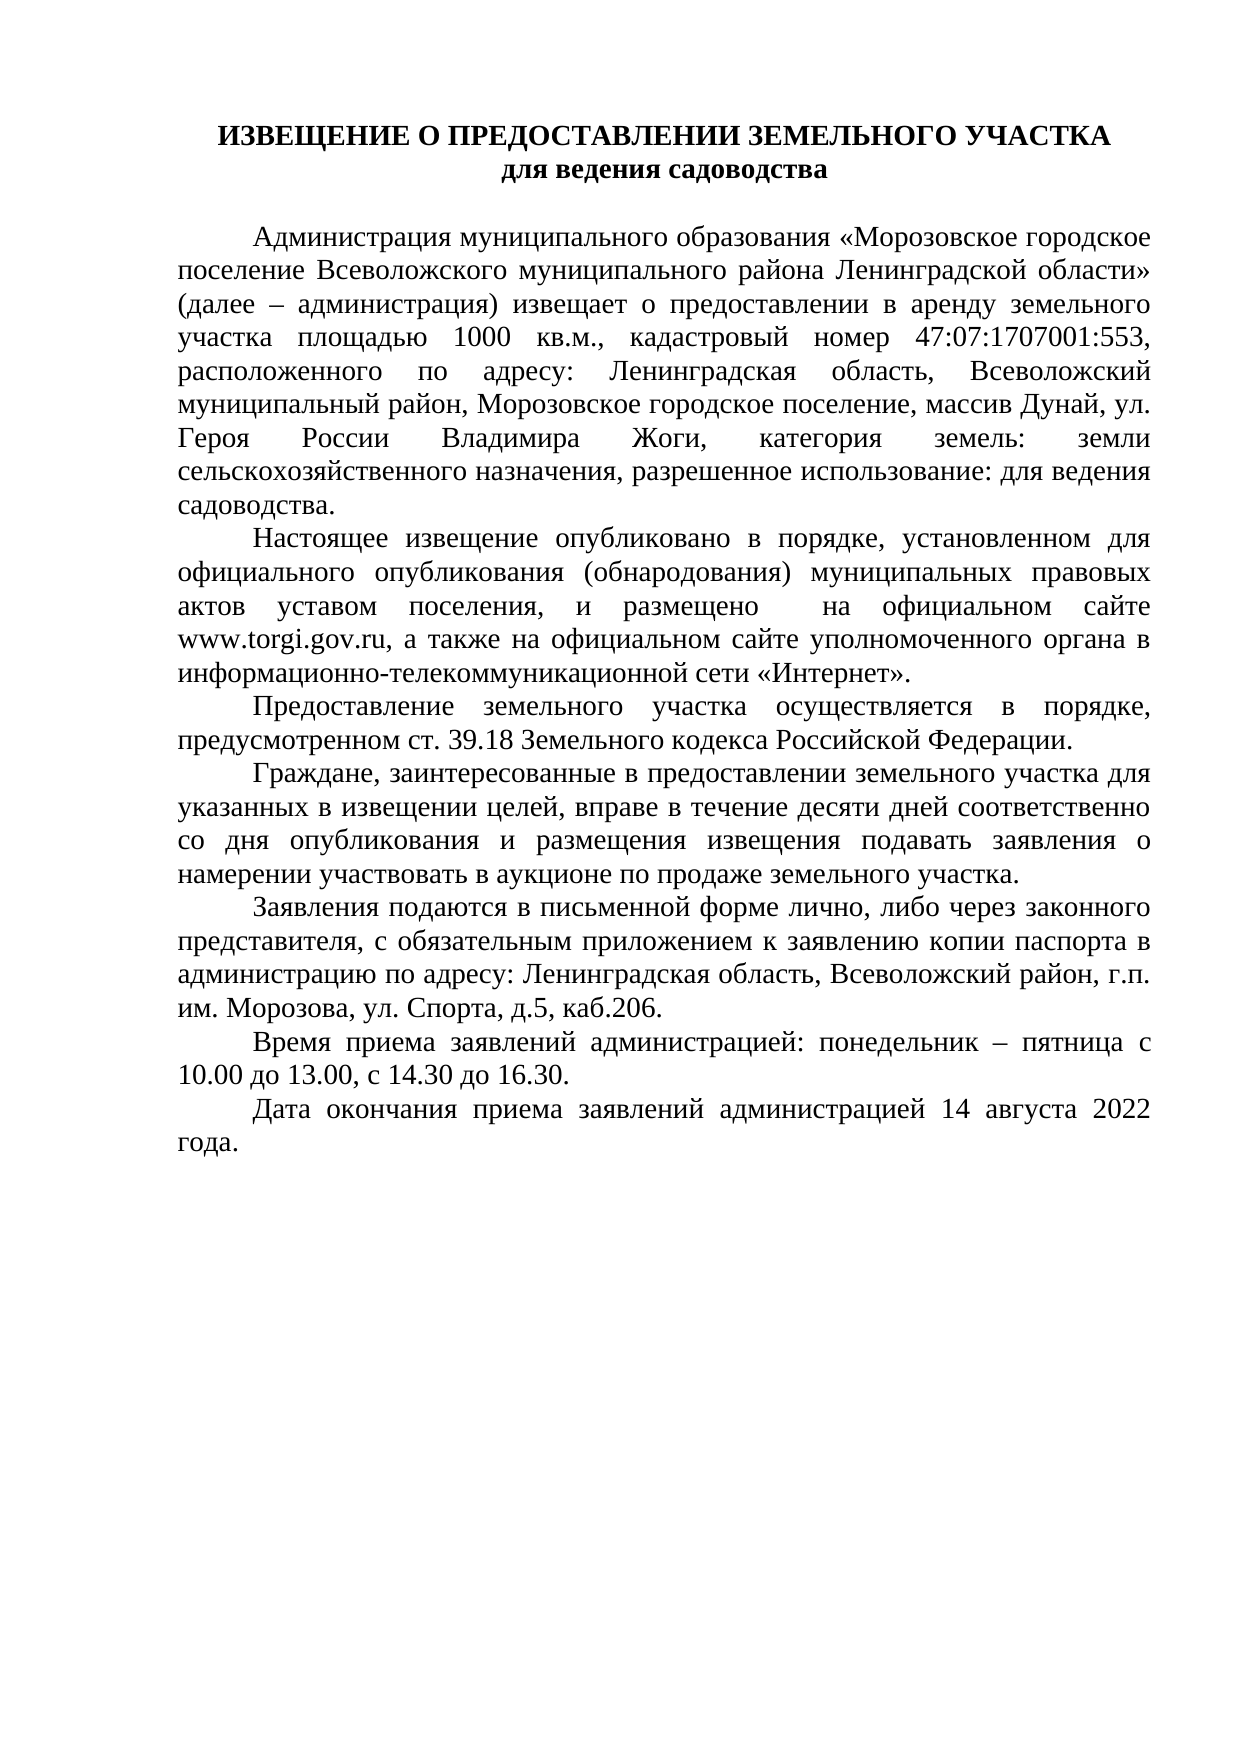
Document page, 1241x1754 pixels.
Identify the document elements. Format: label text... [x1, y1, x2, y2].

text Заявления подаются в письменной форме лично, либо через законного представителя, с обязательным приложением к заявлению копии паспорта в администрацию по адресу: Ленинградская область, Всеволожский район, г.п. им. Морозова, ул. Спорта, д.5, каб.206. [177, 889, 1152, 1024]
text Граждане, заинтересованные в предоставлении земельного участка для указанных в извещении целей, вправе в течение десяти дней соответственно со дня опубликования и размещения извещения подавать заявления о намерении участвовать в аукционе по продаже земельного участка. [177, 755, 1152, 889]
text Предоставление земельного участка осуществляется в порядке, предусмотренном ст. 39.18 Земельного кодекса Российской Федерации. [177, 688, 1152, 755]
text Администрация муниципального образования «Морозовское городское поселение Всеволожского муниципального района Ленинградской области» (далее – администрация) извещает о предоставлении в аренду земельного участка площадью 1000 кв.м., кадастровый номер 47:07:1707001:553, расположенного по адресу: Ленинградская область, Всеволожский муниципальный район, Морозовское городское поселение, массив Дунай, ул. Героя России Владимира Жоги, категория земель: земли сельскохозяйственного назначения, разрешенное использование: для ведения садоводства. [177, 219, 1152, 521]
text ИЗВЕЩЕНИЕ О ПРЕДОСТАВЛЕНИИ ЗЕМЕЛЬНОГО УЧАСТКА [177, 118, 1152, 152]
text Дата окончания приема заявлений администрацией 14 августа 2022 года. [177, 1091, 1152, 1158]
text Настоящее извещение опубликовано в порядке, установленном для официального опубликования (обнародования) муниципальных правовых актов уставом поселения, и размещено на официальном сайте www.torgi.gov.ru, а также на официальном сайте уполномоченного органа в информационно-телекоммуникационной сети «Интернет». [177, 521, 1152, 688]
text Время приема заявлений администрацией: понедельник – пятница с 10.00 до 13.00, с 14.30 до 16.30. [177, 1024, 1152, 1091]
text для ведения садоводства [177, 152, 1152, 185]
